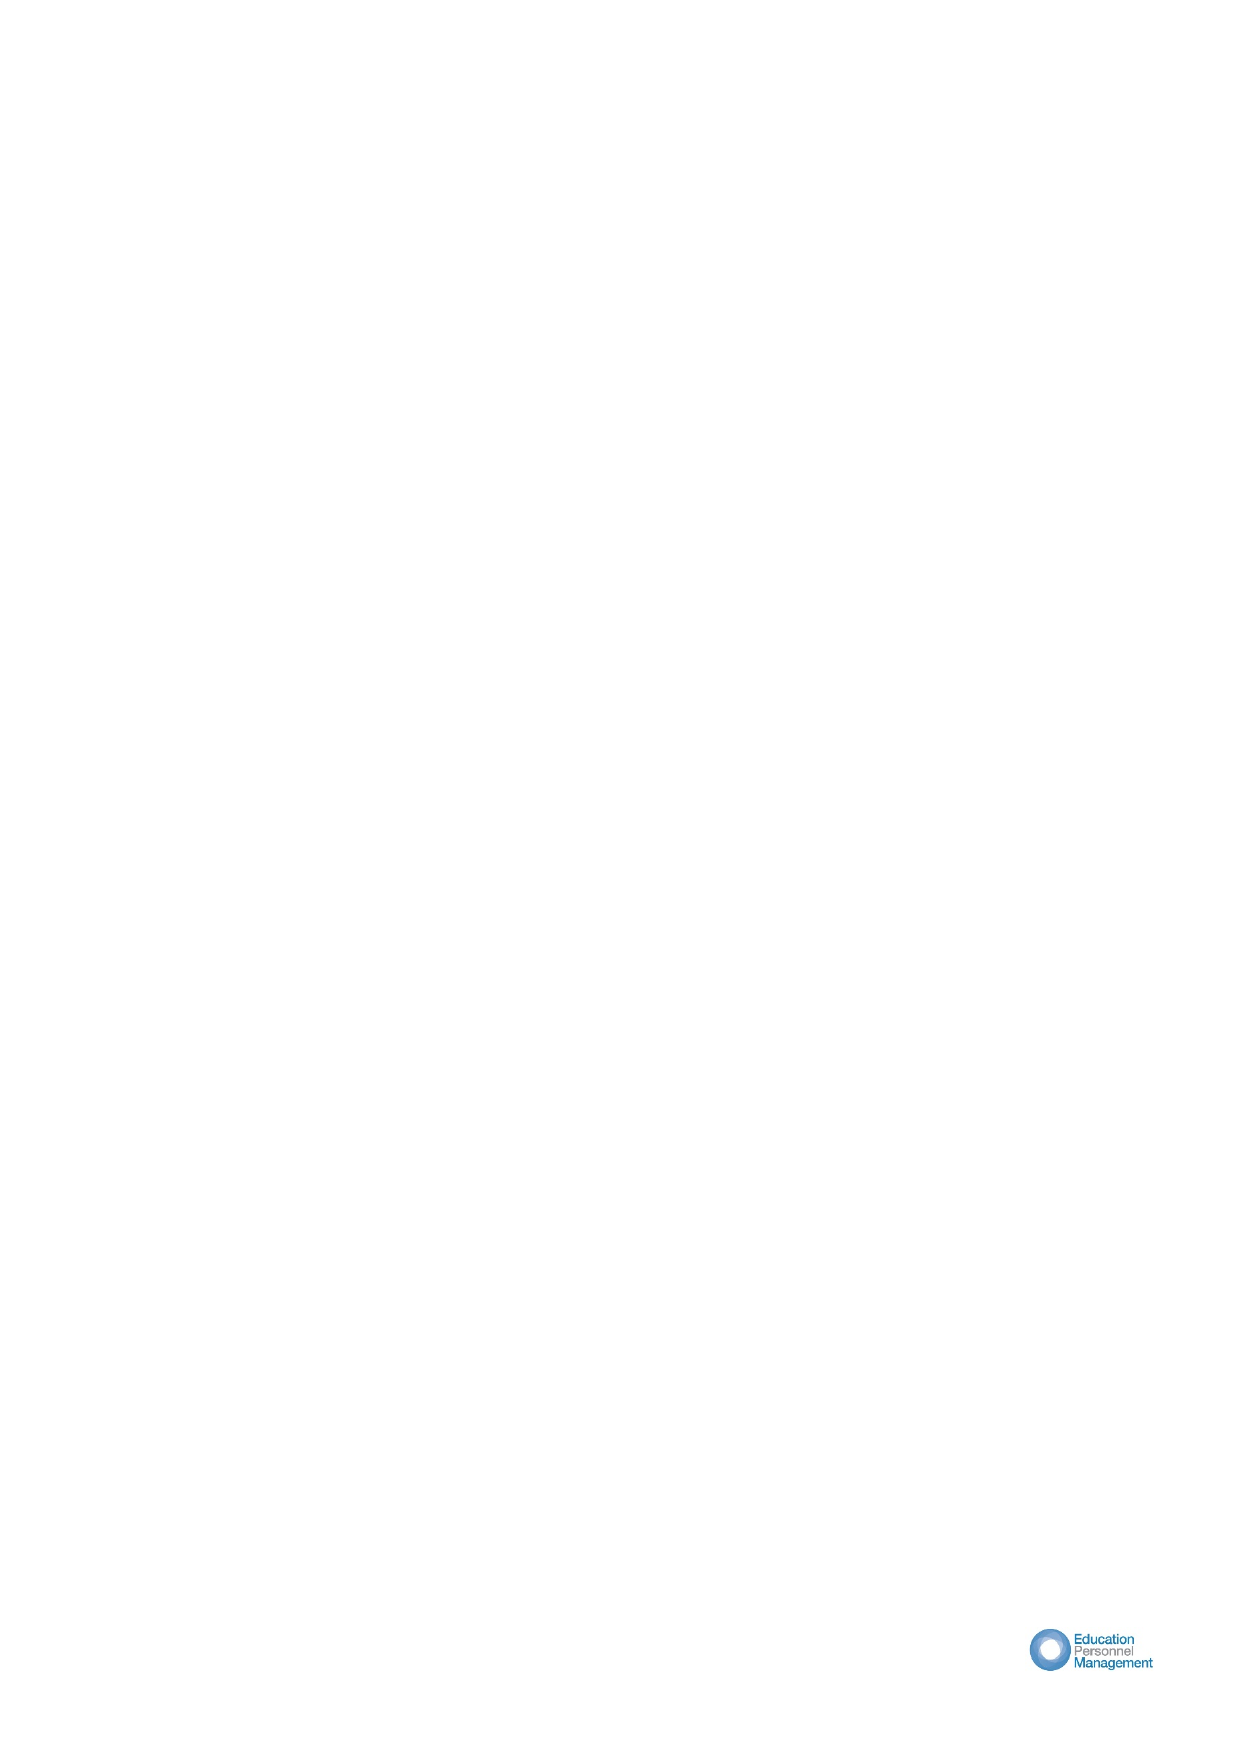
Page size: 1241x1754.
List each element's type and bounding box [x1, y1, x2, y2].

picture [1025, 1627, 1157, 1672]
